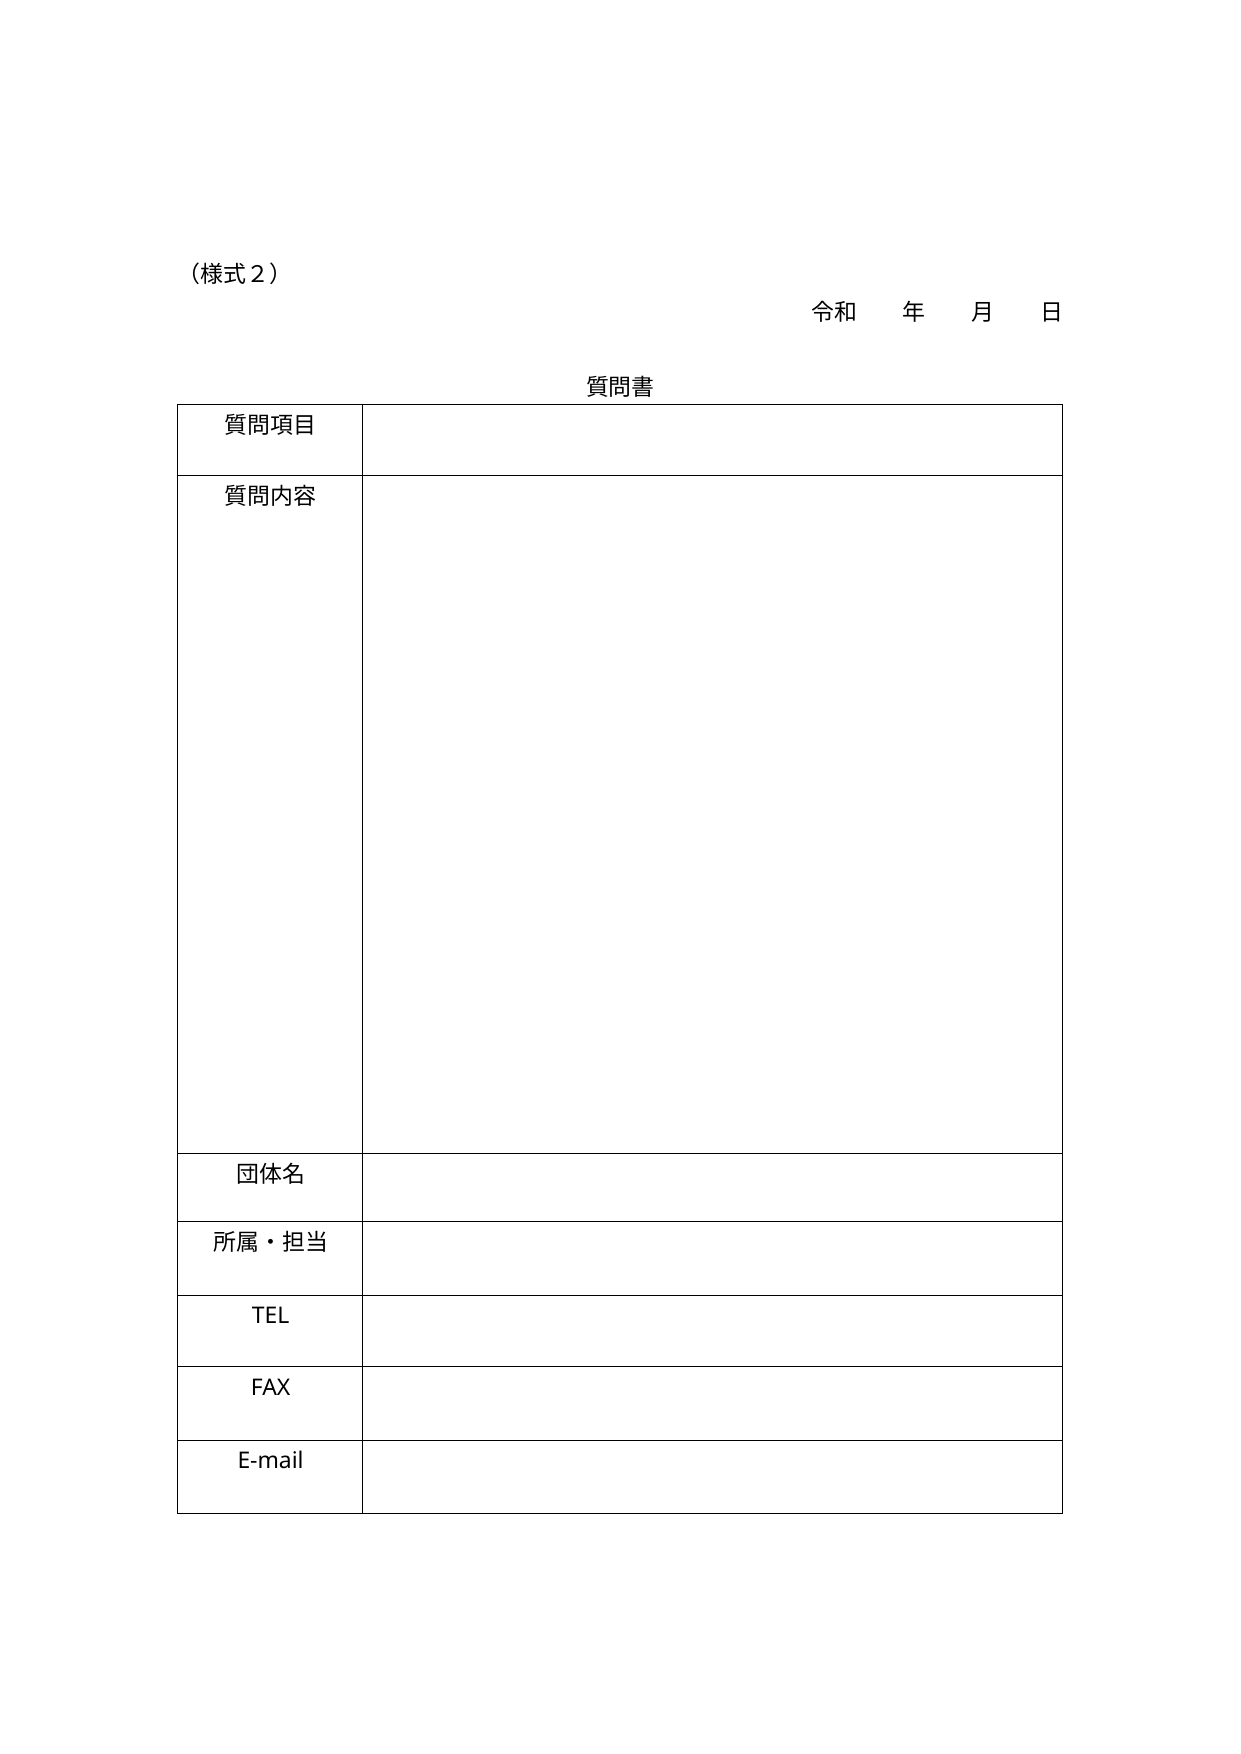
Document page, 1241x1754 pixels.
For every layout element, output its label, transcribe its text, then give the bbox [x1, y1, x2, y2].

table_cell [363, 1441, 1062, 1513]
table_cell [363, 1154, 1062, 1221]
text 令和 年 月 日 [177, 292, 1063, 329]
table_cell [363, 476, 1062, 1153]
table_cell [363, 1296, 1062, 1366]
table_cell 団体名 [178, 1154, 362, 1221]
table_cell E-mail [178, 1441, 362, 1513]
table_cell 質問内容 [178, 476, 362, 1153]
table_cell TEL [178, 1296, 362, 1366]
text 質問書 [177, 367, 1063, 404]
table_header [363, 405, 1062, 475]
table_cell FAX [178, 1367, 362, 1440]
table_cell [363, 1367, 1062, 1440]
table_cell 所属・担当 [178, 1222, 362, 1295]
table_header 質問項目 [178, 405, 362, 475]
text （様式２） [177, 254, 1063, 292]
table_cell [363, 1222, 1062, 1295]
